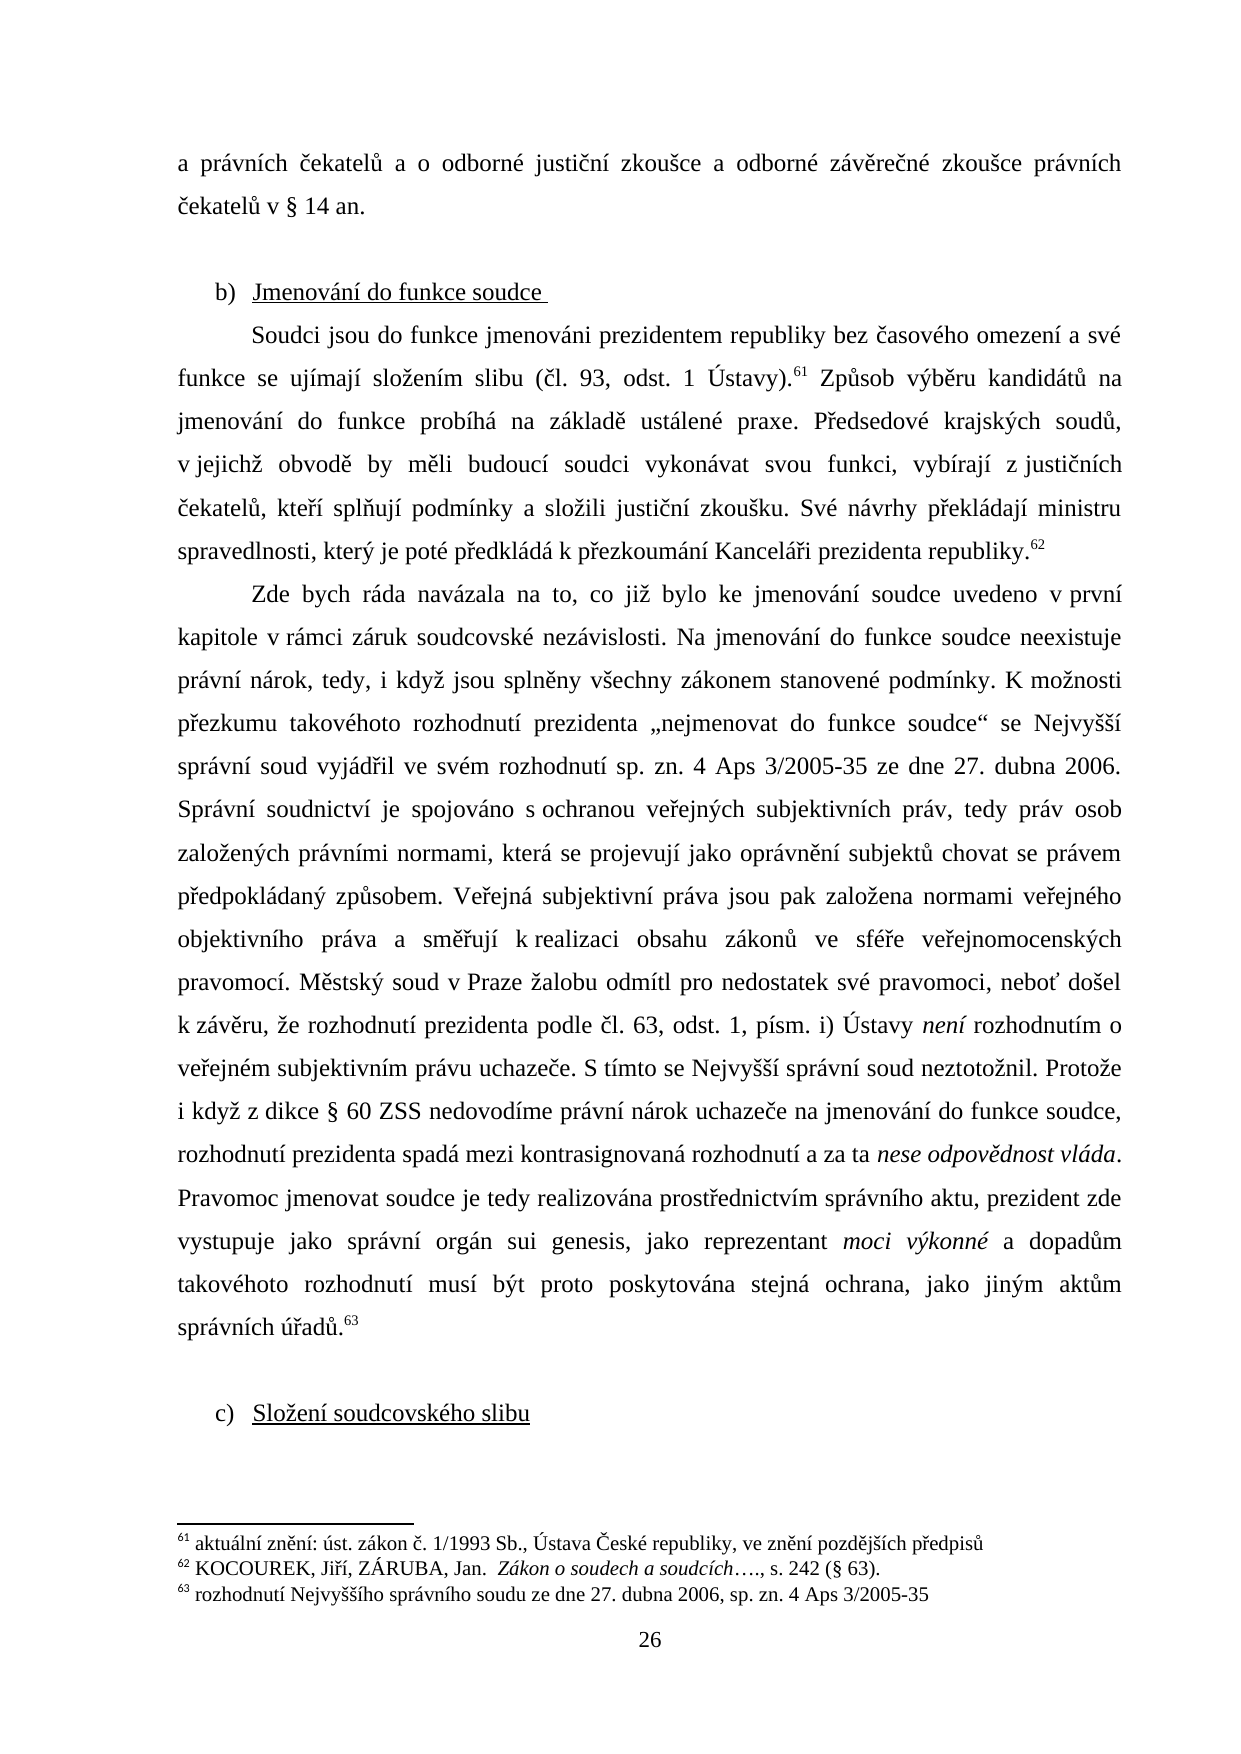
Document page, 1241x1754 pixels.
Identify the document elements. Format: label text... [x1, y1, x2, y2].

text Zde bych ráda navázala na to, co již bylo ke jmenování soudce uvedeno v první kapitole v rámci záruk soudcovské nezávislosti. Na jmenování do funkce soudce neexistuje právní nárok, tedy, i když jsou splněny všechny zákonem stanovené podmínky. K možnosti přezkumu takovéhoto rozhodnutí prezidenta „nejmenovat do funkce soudce“ se Nejvyšší správní soud vyjádřil ve svém rozhodnutí sp. zn. 4 Aps 3/2005-35 ze dne 27. dubna 2006. Správní soudnictví je spojováno s ochranou veřejných subjektivních práv, tedy práv osob založených právními normami, která se projevují jako oprávnění subjektů chovat se právem předpokládaný způsobem. Veřejná subjektivní práva jsou pak založena normami veřejného objektivního práva a směřují k realizaci obsahu zákonů ve sféře veřejnomocenských pravomocí. Městský soud v Praze žalobu odmítl pro nedostatek své pravomoci, neboť došel k závěru, že rozhodnutí prezidenta podle čl. 63, odst. 1, písm. i) Ústavy není rozhodnutím o veřejném subjektivním právu uchazeče. S tímto se Nejvyšší správní soud neztotožnil. Protože i když z dikce § 60 ZSS nedovodíme právní nárok uchazeče na jmenování do funkce soudce, rozhodnutí prezidenta spadá mezi kontrasignovaná rozhodnutí a za ta nese odpovědnost vláda. Pravomoc jmenovat soudce je tedy realizována prostřednictvím správního aktu, prezident zde vystupuje jako správní orgán sui genesis, jako reprezentant moci výkonné a dopadům takovéhoto rozhodnutí musí být proto poskytována stejná ochrana, jako jiným aktům správních úřadů. [177, 579, 1122, 1341]
list Složení soudcovského slibu [215, 1398, 1122, 1427]
text Soudci jsou do funkce jmenováni prezidentem republiky bez časového omezení a své funkce se ujímají složením slibu (čl. 93, odst. 1 Ústavy). Způsob výběru kandidátů na jmenování do funkce probíhá na základě ustálené praxe. Předsedové krajských soudů, v jejichž obvodě by měli budoucí soudci vykonávat svou funkci, vybírají z justičních čekatelů, kteří splňují podmínky a složili justiční zkoušku. Své návrhy překládají ministru spravedlnosti, který je poté předkládá k přezkoumání Kanceláři prezidenta republiky. [177, 320, 1122, 564]
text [177, 148, 1122, 219]
list Jmenování do funkce soudce [215, 277, 1122, 306]
